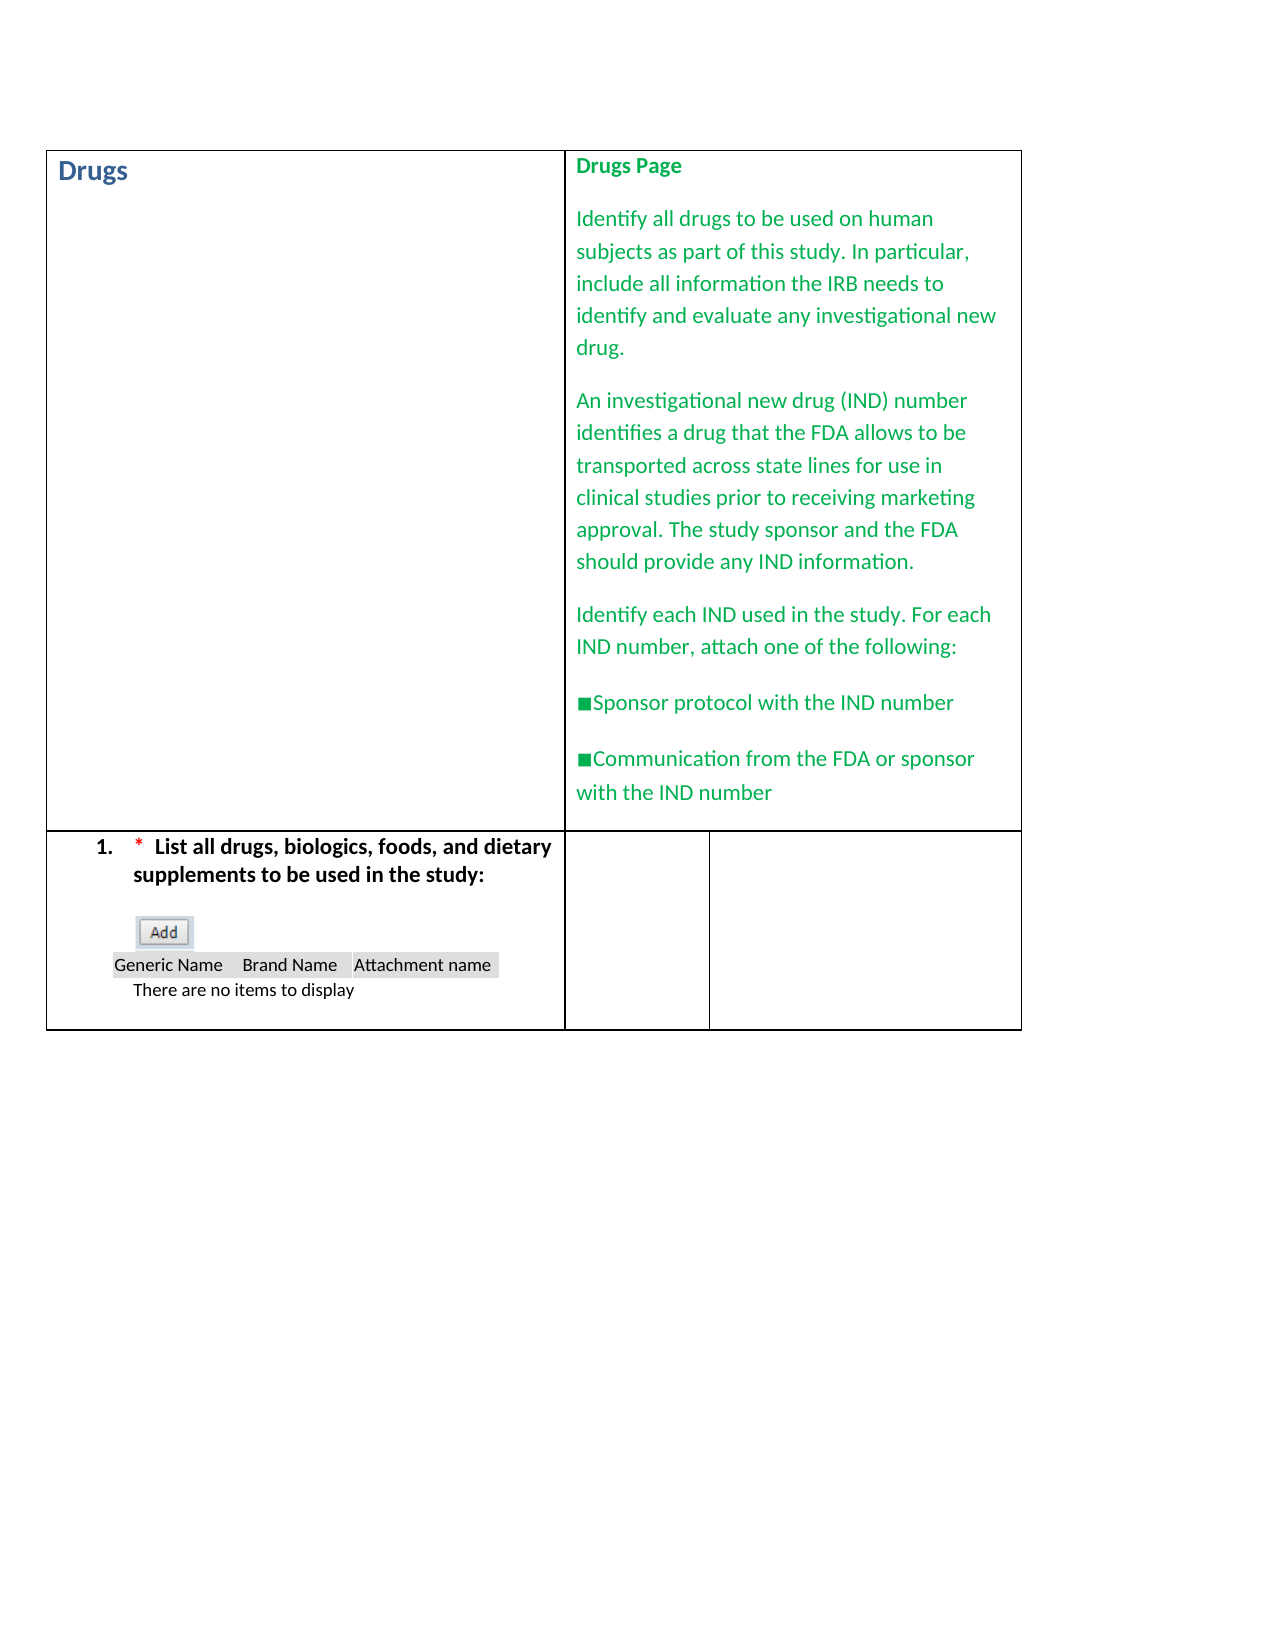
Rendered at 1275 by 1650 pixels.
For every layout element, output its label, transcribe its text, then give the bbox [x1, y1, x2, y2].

table_cell Drugs Page Identify all drugs to be used on human subjects as part of this study. In particular, include all information the IRB needs to identify and evaluate any investigational new drug. An investigational new drug (IND) number identifies a drug that the FDA allows to be transported across state lines for use in clinical studies prior to receiving marketing approval. The study sponsor and the FDA should provide any IND information. Identify each IND used in the study. For each IND number, attach one of the following: ◾Sponsor protocol with the IND number ◾Communication from the FDA or sponsor with the IND number [566, 151, 1021, 830]
table_cell [566, 832, 709, 1029]
table_cell [710, 832, 1021, 1029]
picture [133, 916, 195, 952]
table_cell * List all drugs, biologics, foods, and dietary supplements to be used in the study: There are no items to display [47, 832, 564, 1029]
table_cell Drugs [47, 151, 564, 830]
